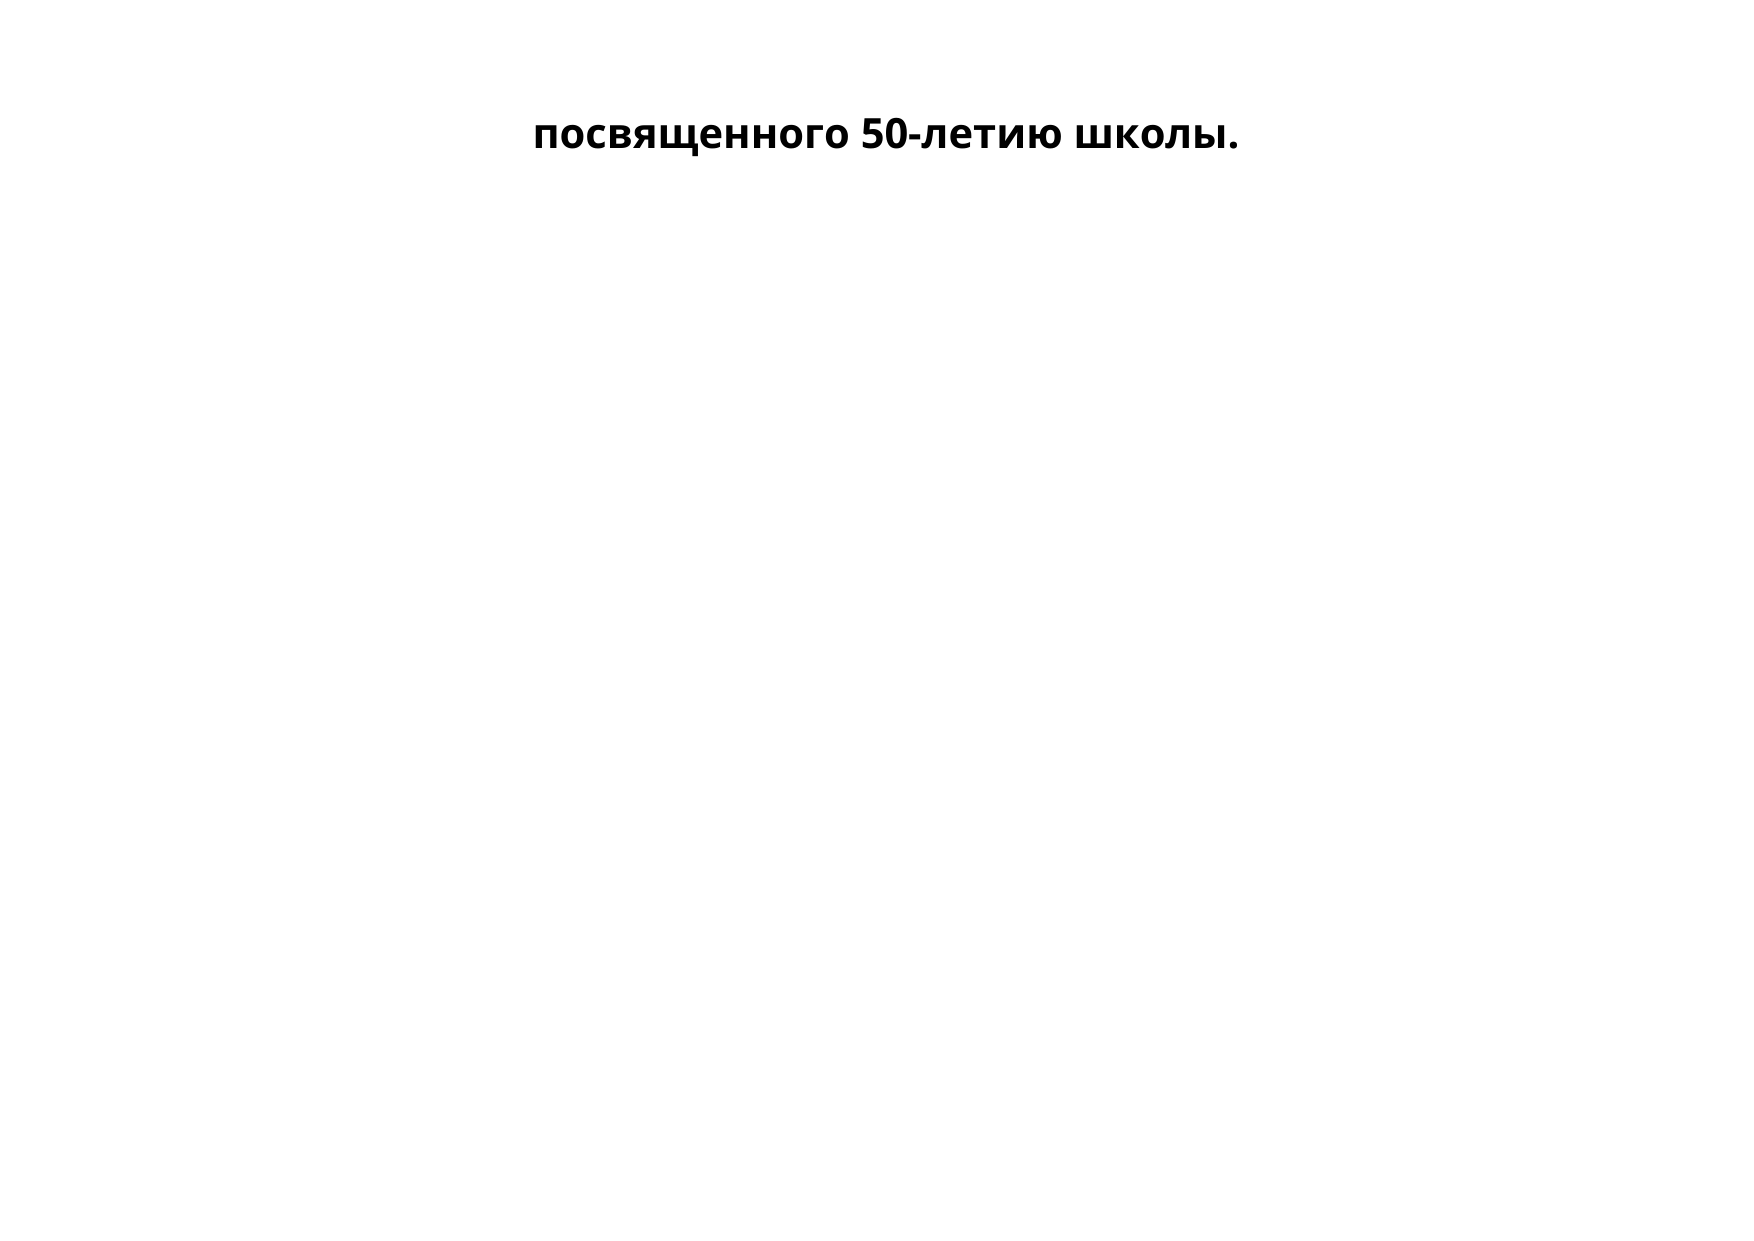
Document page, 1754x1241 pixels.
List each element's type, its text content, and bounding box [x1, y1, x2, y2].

text посвященного 50-летию школы. [162, 103, 1609, 160]
